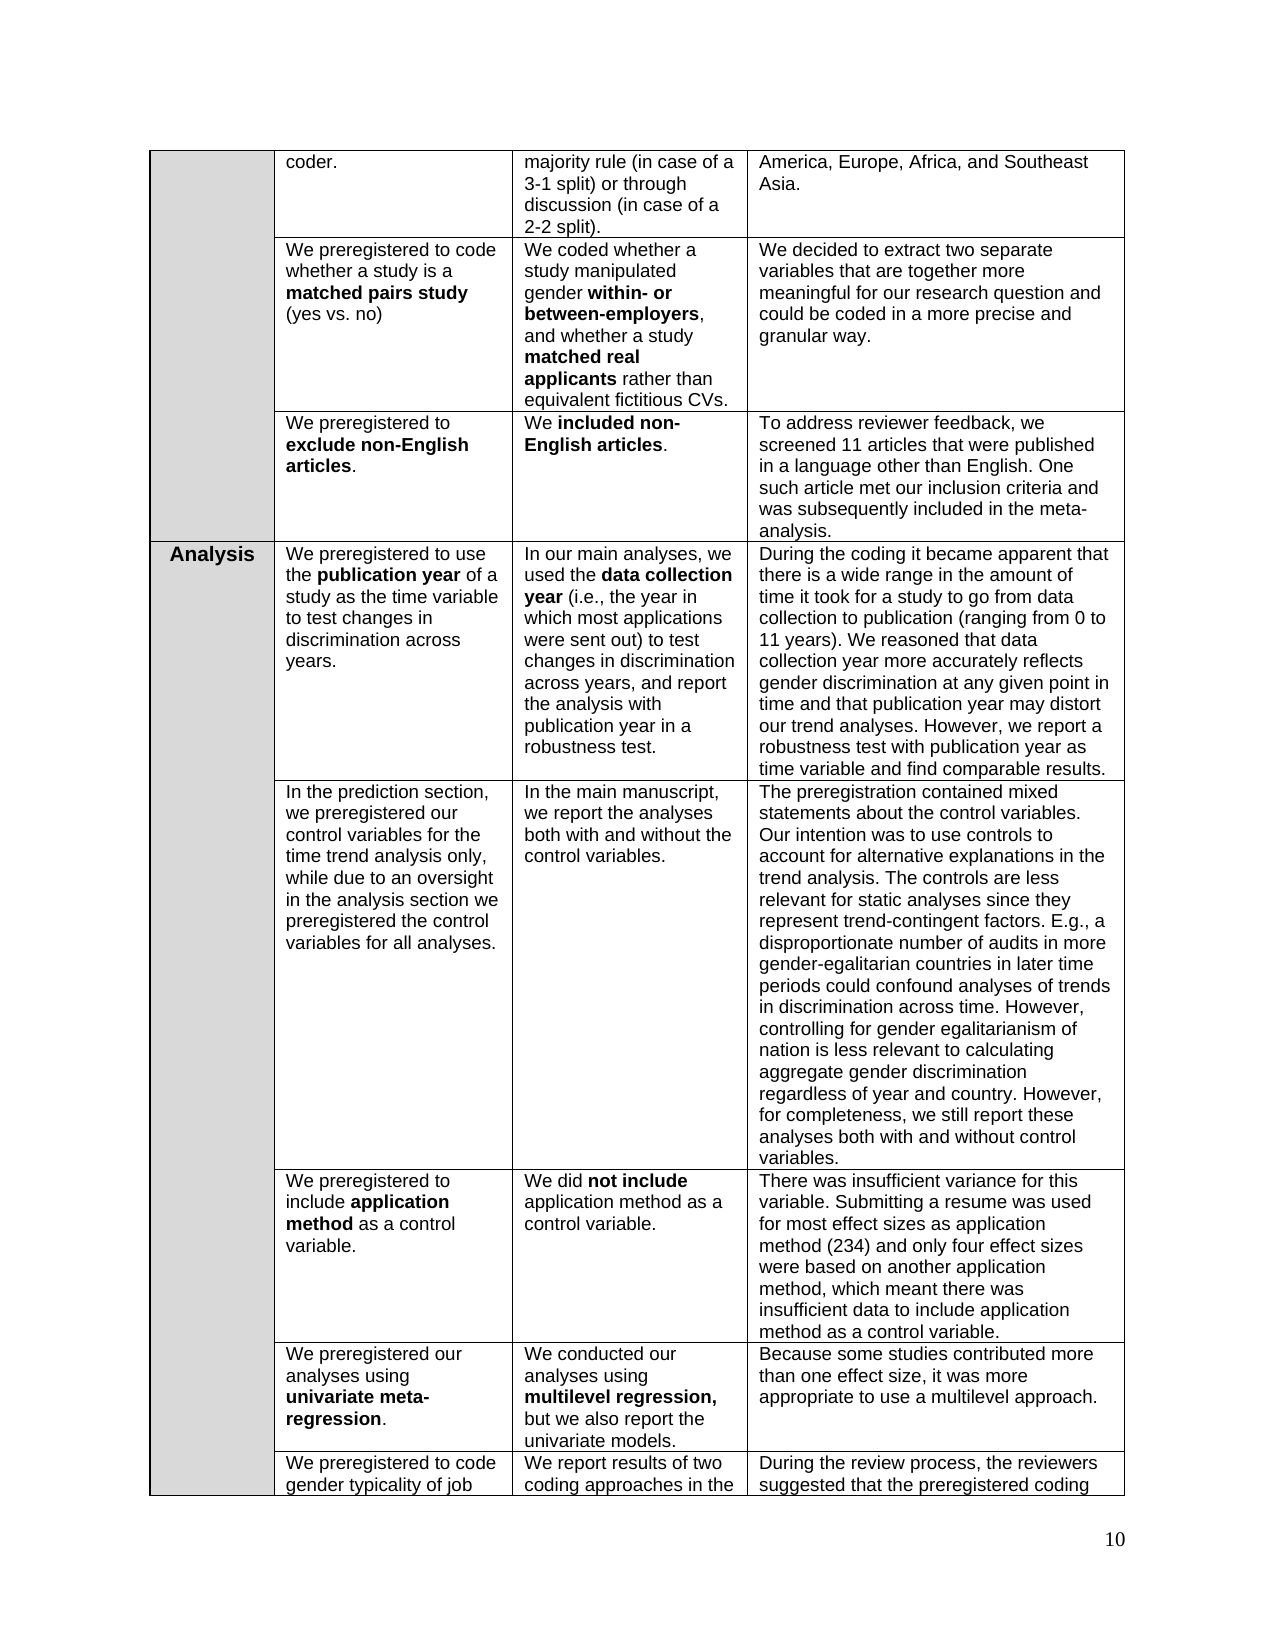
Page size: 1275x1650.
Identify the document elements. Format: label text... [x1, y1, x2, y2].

table_cell In the main manuscript, we report the analyses both with and without the control variables. [513, 781, 747, 1169]
table_cell There was insufficient variance for this variable. Submitting a resume was used for most effect sizes as application method (234) and only four effect sizes were based on another application method, which meant there was insufficient data to include application method as a control variable. [748, 1170, 1124, 1342]
table_cell During the coding it became apparent that there is a wide range in the amount of time it took for a study to go from data collection to publication (ranging from 0 to 11 years). We reasoned that data collection year more accurately reflects gender discrimination at any given point in time and that publication year may distort our trend analyses. However, we report a robustness test with publication year as time variable and find comparable results. [748, 542, 1124, 779]
table_cell We preregistered to exclude non-English articles. [275, 412, 512, 541]
table_cell We decided to extract two separate variables that are together more meaningful for our research question and could be coded in a more precise and granular way. [748, 238, 1124, 411]
table_cell We preregistered to code whether a study is a matched pairs study (yes vs. no) [275, 238, 512, 411]
table_cell We coded whether a study manipulated gender within- or between-employers, and whether a study matched real applicants rather than equivalent fictitious CVs. [513, 238, 747, 411]
table_cell We included non-English articles. [513, 412, 747, 541]
table_cell We did not include application method as a control variable. [513, 1170, 747, 1342]
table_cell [748, 1452, 1124, 1495]
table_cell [513, 151, 747, 237]
table_cell Because some studies contributed more than one effect size, it was more appropriate to use a multilevel approach. [748, 1343, 1124, 1451]
table_cell Analysis [151, 542, 274, 1495]
table_cell We preregistered to use the publication year of a study as the time variable to test changes in discrimination across years. [275, 542, 512, 779]
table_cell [275, 1452, 512, 1495]
table_cell To address reviewer feedback, we screened 11 articles that were published in a language other than English. One such article met our inclusion criteria and was subsequently included in the meta-analysis. [748, 412, 1124, 541]
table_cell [275, 151, 512, 237]
table_cell We preregistered to include application method as a control variable. [275, 1170, 512, 1342]
table_cell We conducted our analyses using multilevel regression, but we also report the univariate models. [513, 1343, 747, 1451]
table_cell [513, 1452, 747, 1495]
table_cell The preregistration contained mixed statements about the control variables. Our intention was to use controls to account for alternative explanations in the trend analysis. The controls are less relevant for static analyses since they represent trend-contingent factors. E.g., a disproportionate number of audits in more gender-egalitarian countries in later time periods could confound analyses of trends in discrimination across time. However, controlling for gender egalitarianism of nation is less relevant to calculating aggregate gender discrimination regardless of year and country. However, for completeness, we still report these analyses both with and without control variables. [748, 781, 1124, 1169]
table_cell We preregistered our analyses using univariate meta-regression. [275, 1343, 512, 1451]
table_cell In the prediction section, we preregistered our control variables for the time trend analysis only, while due to an oversight in the analysis section we preregistered the control variables for all analyses. [275, 781, 512, 1169]
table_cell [748, 151, 1124, 237]
table_cell In our main analyses, we used the data collection year (i.e., the year in which most applications were sent out) to test changes in discrimination across years, and report the analysis with publication year in a robustness test. [513, 542, 747, 779]
